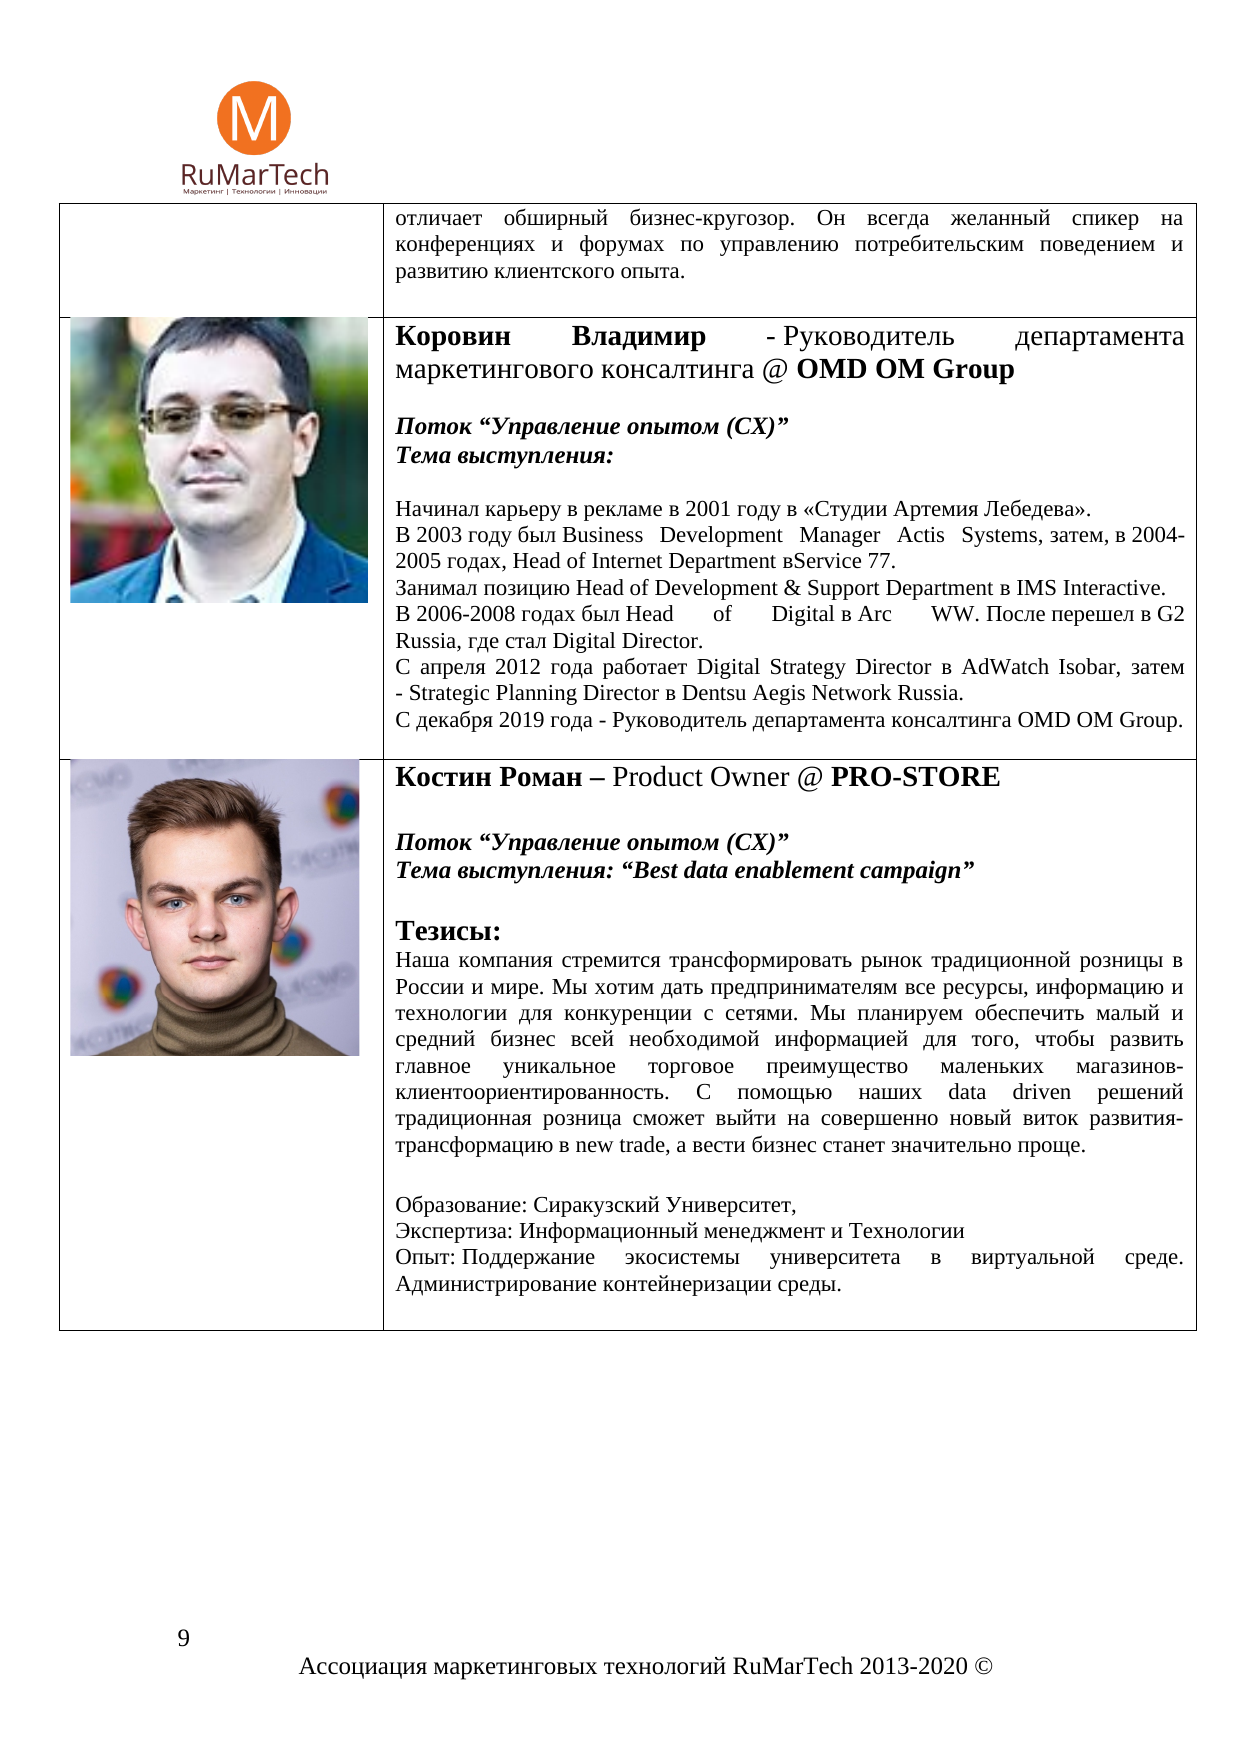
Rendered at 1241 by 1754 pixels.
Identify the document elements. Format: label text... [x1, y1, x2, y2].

table_cell [60, 760, 383, 1330]
picture [70, 317, 368, 603]
picture [177, 73, 333, 203]
table_cell Коровин Владимир - Руководитель департамента маркетингового консалтинга @ OMD OM Group Поток “Управление опытом (CX)” Тема выступления: Начинал карьеру в рекламе в 2001 году в «Студии Артемия Лебедева». В 2003 году был Business Development Manager Actis Systems, затем, в 2004-2005 годах, Head of Internet Department вService 77. Занимал позицию Head of Development & Support Department в IMS Interactive. В 2006-2008 годах был Head of Digital в Arc WW. После перешел в G2 Russia, где стал Digital Director. С апреля 2012 года работает Digital Strategy Director в AdWatch Isobar, затем - Strategic Planning Director в Dentsu Aegis Network Russia. С декабря 2019 года - Руководитель департамента консалтинга OMD OM Group. [384, 318, 1196, 758]
picture [70, 759, 360, 1056]
table_cell [60, 318, 383, 758]
table_cell [60, 204, 383, 317]
table_cell Костин Роман – Product Owner @ PRO-STORE Поток “Управление опытом (CX)” Тема выступления: “Best data enablement campaign” Тезисы: Наша компания стремится трансформировать рынок традиционной розницы в России и мире. Мы хотим дать предпринимателям все ресурсы, информацию и технологии для конкуренции с сетями. Мы планируем обеспечить малый и средний бизнес всей необходимой информацией для того, чтобы развить главное уникальное торговое преимущество маленьких магазинов- клиентоориентированность. С помощью наших data driven решений традиционная розница сможет выйти на совершенно новый виток развития- трансформацию в new trade, а вести бизнес станет значительно проще. Образование: Сиракузский Университет, Экспертиза: Информационный менеджмент и Технологии Опыт: Поддержание экосистемы университета в виртуальной среде. Администрирование контейнеризации среды. [384, 760, 1196, 1330]
